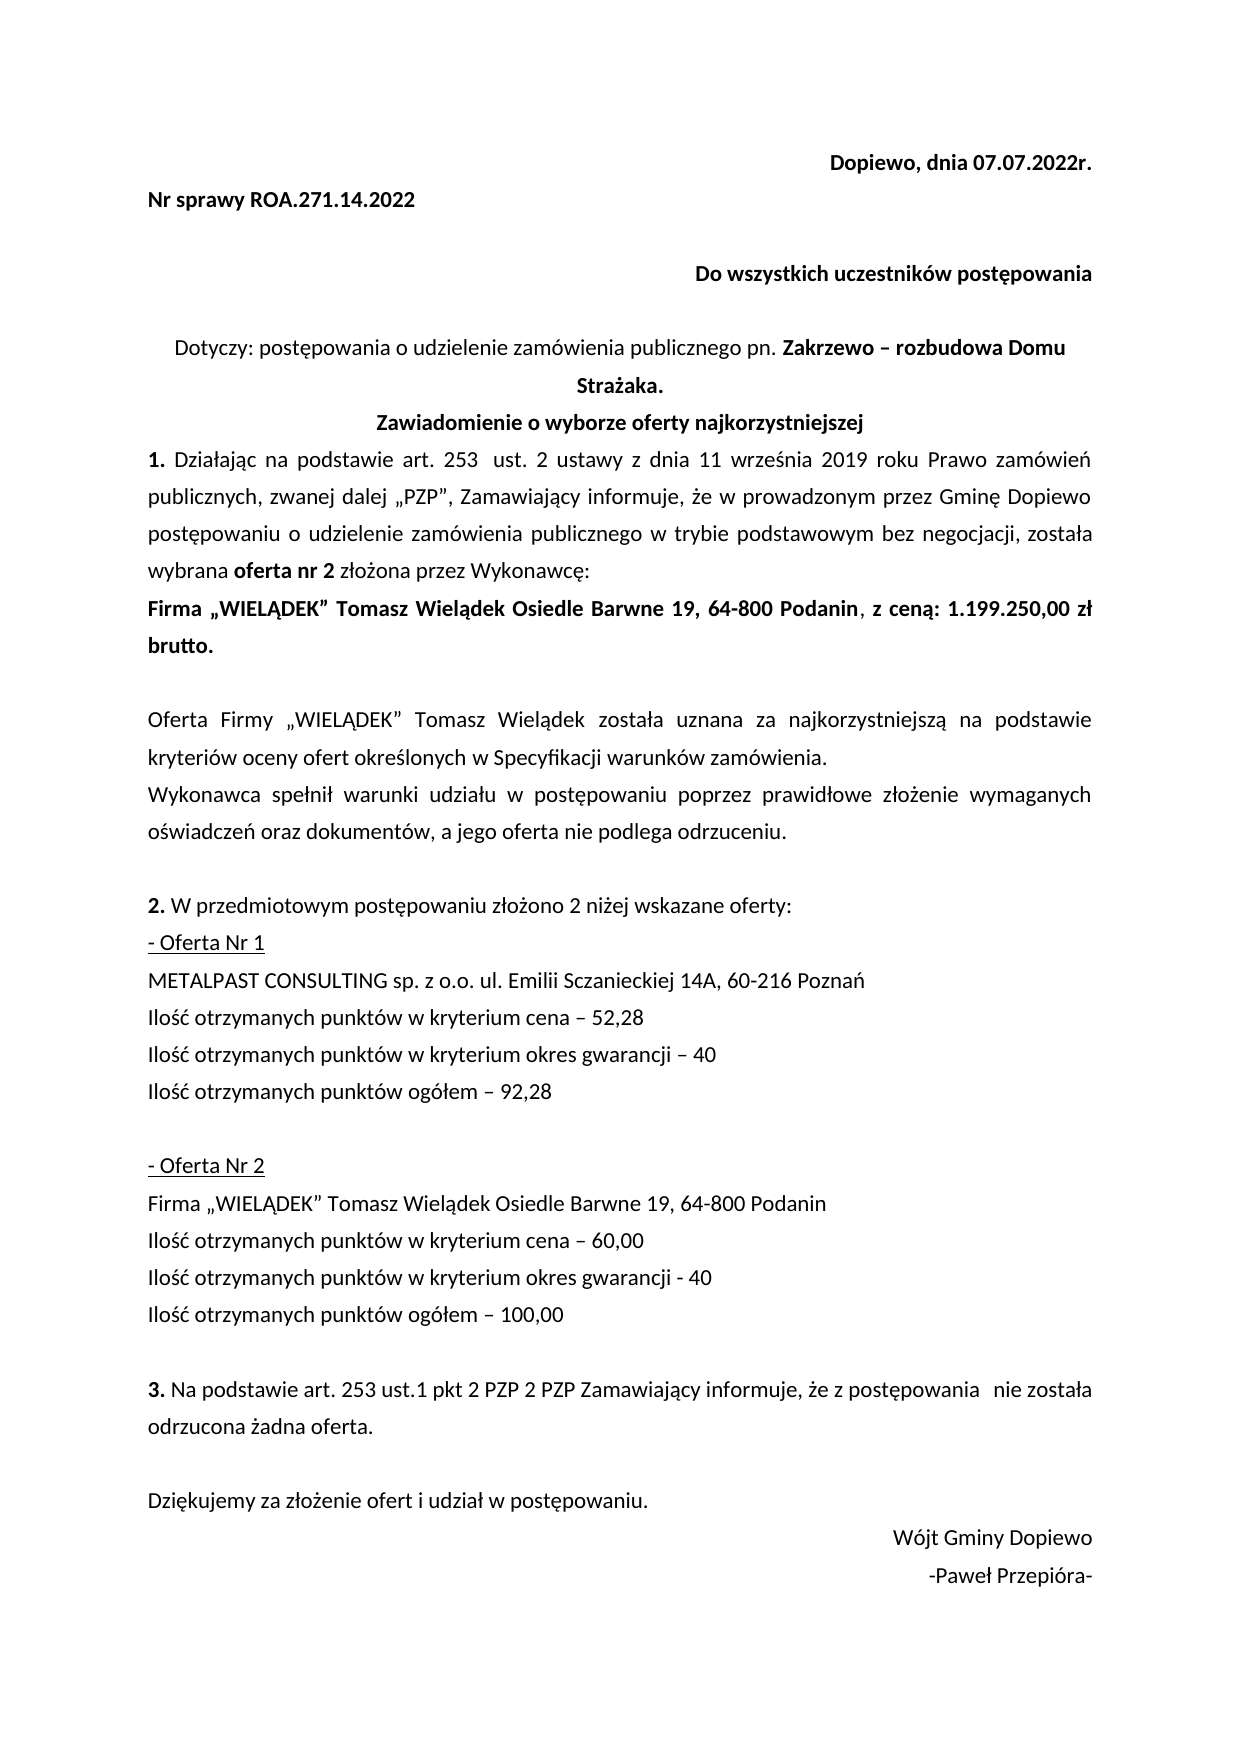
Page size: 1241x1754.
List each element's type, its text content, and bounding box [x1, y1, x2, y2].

text Ilość otrzymanych punktów w kryterium cena – 60,00 Ilość otrzymanych punktów w kryterium okres gwarancji - 40 Ilość otrzymanych punktów ogółem – 100,00 [148, 1226, 1093, 1328]
text Wójt Gminy Dopiewo [885, 1523, 1093, 1552]
text Oferta Firmy „WIELĄDEK” Tomasz Wielądek została uznana za najkorzystniejszą na podstawie kryteriów oceny ofert określonych w Specyfikacji warunków zamówienia. [148, 705, 1093, 771]
text - Oferta Nr 2 Firma „WIELĄDEK” Tomasz Wielądek Osiedle Barwne 19, 64-800 Podanin [148, 1152, 1093, 1217]
text Ilość otrzymanych punktów w kryterium cena – 52,28 Ilość otrzymanych punktów w kryterium okres gwarancji – 40 Ilość otrzymanych punktów ogółem – 92,28 [148, 1003, 1093, 1105]
text Wykonawca spełnił warunki udziału w postępowaniu poprzez prawidłowe złożenie wymaganych oświadczeń oraz dokumentów, a jego oferta nie podlega odrzuceniu. [148, 780, 1093, 845]
text 3. Na podstawie art. 253 ust.1 pkt 2 PZP 2 PZP Zamawiający informuje, że z postępowania nie została odrzucona żadna oferta. [148, 1375, 1093, 1440]
text Do wszystkich uczestników postępowania [148, 259, 1093, 287]
text Dziękujemy za złożenie ofert i udział w postępowaniu. [148, 1486, 1093, 1514]
text - Oferta Nr 1 METALPAST CONSULTING sp. z o.o. ul. Emilii Sczanieckiej 14A, 60-216 Poznań [148, 928, 1093, 994]
text Firma „WIELĄDEK” Tomasz Wielądek Osiedle Barwne 19, 64-800 Podanin, z ceną: 1.199.250,00 zł brutto. [148, 594, 1093, 659]
text Dotyczy: postępowania o udzielenie zamówienia publicznego pn. Zakrzewo – rozbudowa Domu Strażaka. Zawiadomienie o wyborze oferty najkorzystniejszej [148, 333, 1093, 436]
text -Paweł Przepióra- [885, 1561, 1093, 1589]
text 1. Działając na podstawie art. 253 ust. 2 ustawy z dnia 11 września 2019 roku Prawo zamówień publicznych, zwanej dalej „PZP”, Zamawiający informuje, że w prowadzonym przez Gminę Dopiewo postępowaniu o udzielenie zamówienia publicznego w trybie podstawowym bez negocjacji, została wybrana oferta nr 2 złożona przez Wykonawcę: [148, 445, 1093, 585]
text 2. W przedmiotowym postępowaniu złożono 2 niżej wskazane oferty: [148, 891, 1093, 919]
text Dopiewo, dnia 07.07.2022r. [148, 148, 1093, 176]
text Nr sprawy ROA.271.14.2022 [148, 185, 1093, 213]
